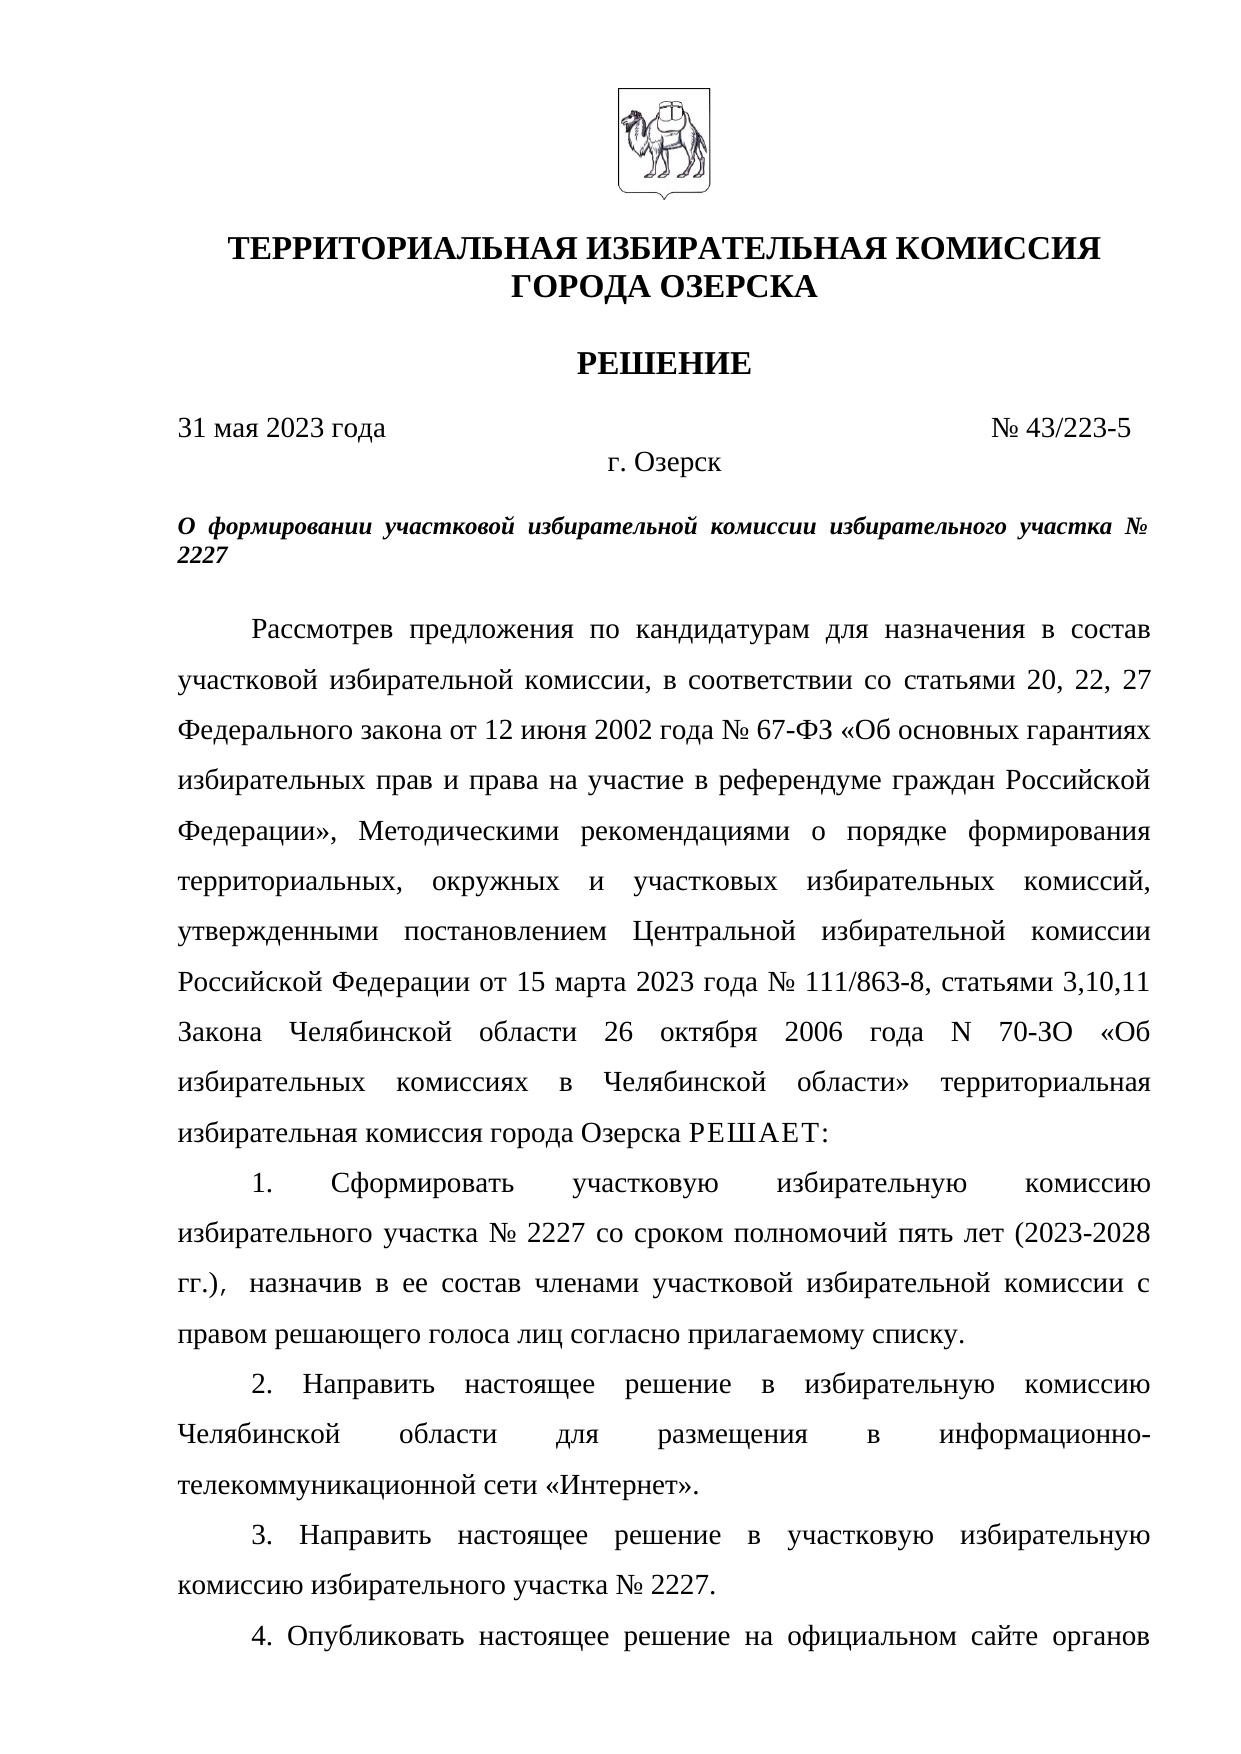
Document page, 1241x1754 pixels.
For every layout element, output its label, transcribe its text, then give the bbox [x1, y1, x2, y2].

text 1. Сформировать участковую избирательную комиссию избирательного участка № 2227 со сроком полномочий пять лет (2023-2028 гг.), назначив в ее состав членами участковой избирательной комиссии с правом решающего голоса лиц согласно прилагаемому списку. [177, 1165, 1152, 1349]
text 2. Направить настоящее решение в избирательную комиссию Челябинской области для размещения в информационно-телекоммуникационной сети «Интернет». [177, 1366, 1152, 1500]
picture [617, 88, 711, 200]
text Рассмотрев предложения по кандидатурам для назначения в состав участковой избирательной комиссии, в соответствии со статьями 20, 22, 27 Федерального закона от 12 июня 2002 года № 67-ФЗ «Об основных гарантиях избирательных прав и права на участие в референдуме граждан Российской Федерации», Методическими рекомендациями о порядке формирования территориальных, окружных и участковых избирательных комиссий, утвержденными постановлением Центральной избирательной комиссии Российской Федерации от 15 марта 2023 года № 111/863-8, статьями 3,10,11 Закона Челябинской области 26 октября 2006 года N 70-ЗО «Об избирательных комиссиях в Челябинской области» территориальная избирательная комиссия города Озерска РЕШАЕТ: [177, 612, 1152, 1148]
text О формировании участковой избирательной комиссии избирательного участка № 2227 [177, 511, 1152, 568]
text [177, 1618, 1152, 1651]
text ТЕРРИТОРИАЛЬНАЯ ИЗБИРАТЕЛЬНАЯ КОМИССИЯ [177, 228, 1152, 267]
text ГОРОДА ОЗЕРСКА [177, 267, 1152, 305]
text 3. Направить настоящее решение в участковую избирательную комиссию избирательного участка № 2227. [177, 1517, 1152, 1601]
text г. Озерск [177, 444, 1152, 477]
text РЕШЕНИЕ [177, 343, 1152, 382]
text 31 мая 2023 года № 43/223-5 [177, 410, 1152, 444]
